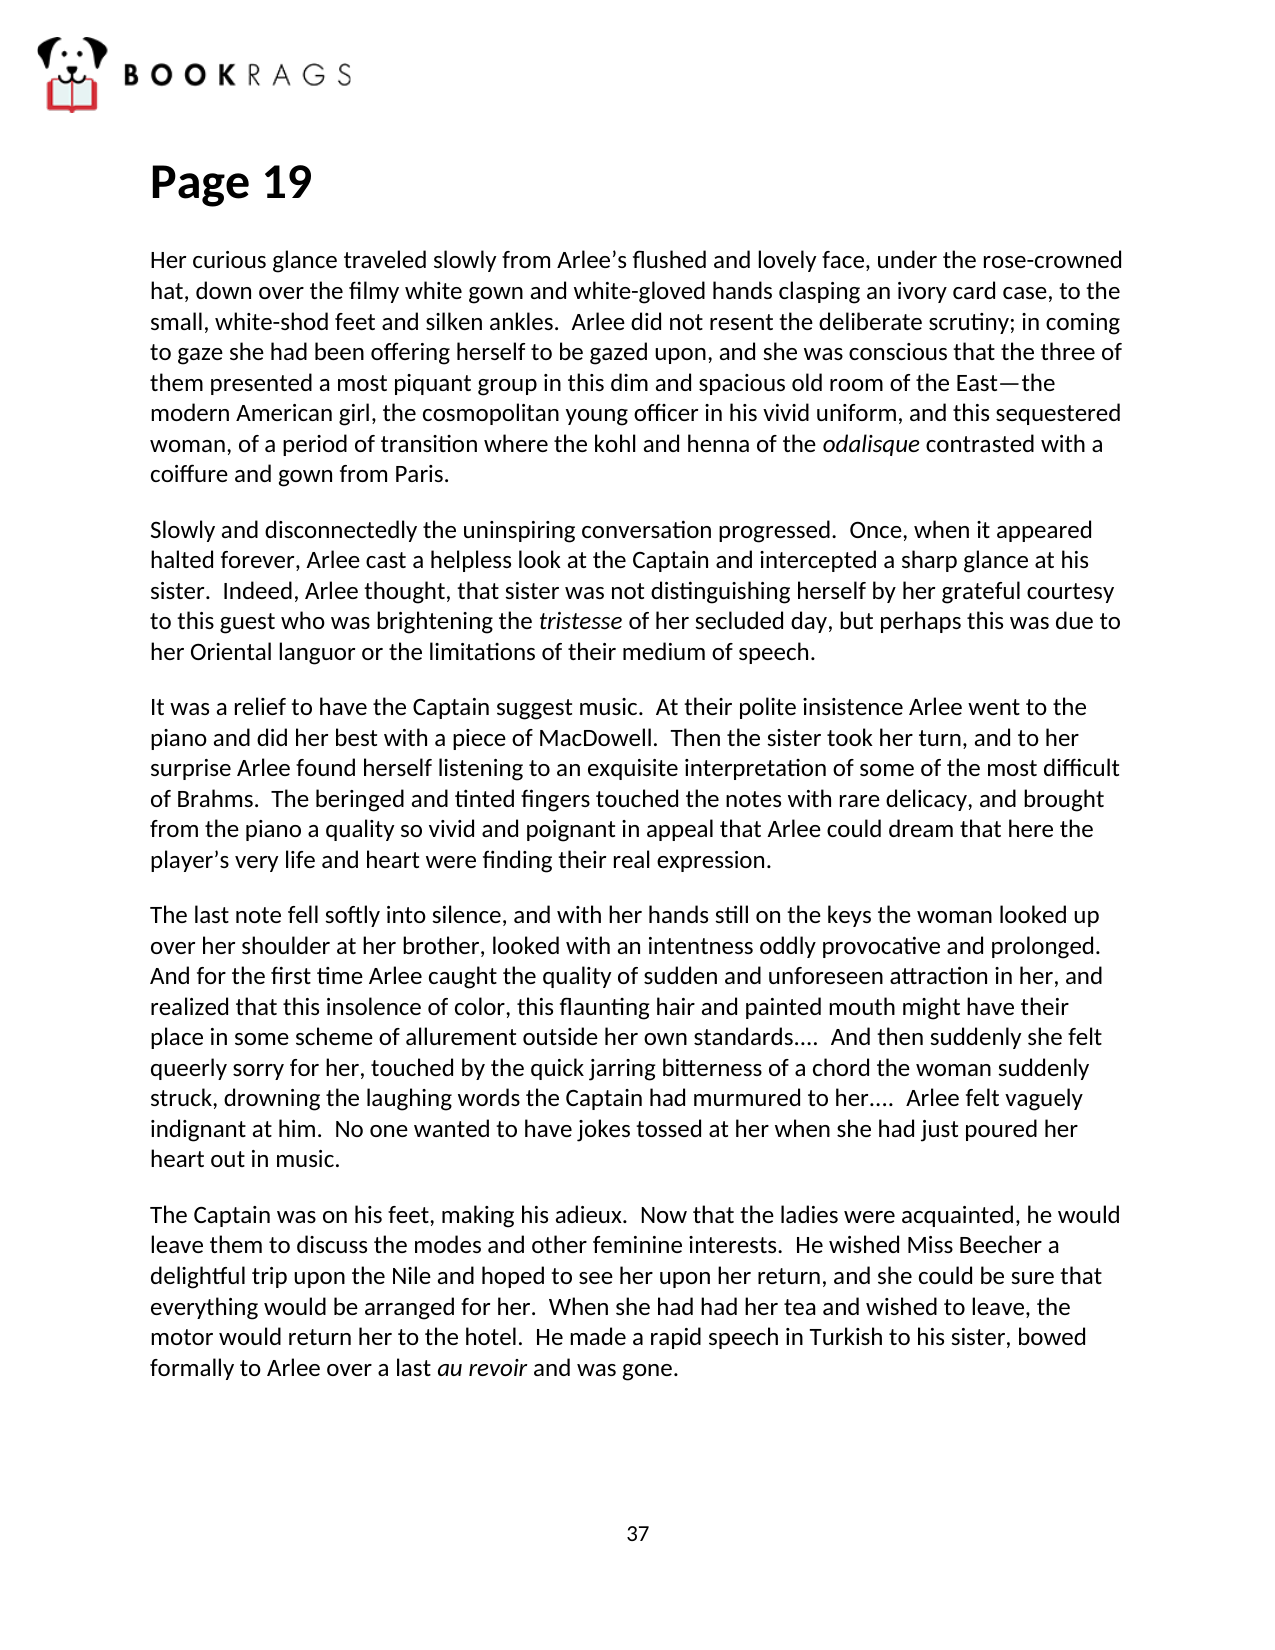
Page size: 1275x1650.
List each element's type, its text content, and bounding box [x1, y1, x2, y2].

text The last note fell softly into silence, and with her hands still on the keys the woman looked up over her shoulder at her brother, looked with an intentness oddly provocative and prolonged. And for the first time Arlee caught the quality of sudden and unforeseen attraction in her, and realized that this insolence of color, this flaunting hair and painted mouth might have their place in some scheme of allurement outside her own standards.... And then suddenly she felt queerly sorry for her, touched by the quick jarring bitterness of a chord the woman suddenly struck, drowning the laughing words the Captain had murmured to her.... Arlee felt vaguely indignant at him. No one wanted to have jokes tossed at her when she had just poured her heart out in music. [150, 899, 1125, 1174]
text Slowly and disconnectedly the uninspiring conversation progressed. Once, when it appeared halted forever, Arlee cast a helpless look at the Captain and intercepted a sharp glance at his sister. Indeed, Arlee thought, that sister was not distinguishing herself by her grateful courtesy to this guest who was brightening the tristesse of her secluded day, but perhaps this was due to her Oriental languor or the limitations of their medium of speech. [150, 514, 1125, 666]
text Page 19 [150, 150, 1125, 211]
text Her curious glance traveled slowly from Arlee’s flushed and lovely face, under the rose-crowned hat, down over the filmy white gown and white-gloved hands clasping an ivory card case, to the small, white-shod feet and silken ankles. Arlee did not resent the deliberate scrutiny; in coming to gaze she had been offering herself to be gazed upon, and she was conscious that the three of them presented a most piquant group in this dim and spacious old room of the East—­the modern American girl, the cosmopolitan young officer in his vivid uniform, and this sequestered woman, of a period of transition where the kohl and henna of the odalisque contrasted with a coiffure and gown from Paris. [150, 244, 1125, 489]
picture [37, 37, 351, 113]
text It was a relief to have the Captain suggest music. At their polite insistence Arlee went to the piano and did her best with a piece of MacDowell. Then the sister took her turn, and to her surprise Arlee found herself listening to an exquisite interpretation of some of the most difficult of Brahms. The beringed and tinted fingers touched the notes with rare delicacy, and brought from the piano a quality so vivid and poignant in appeal that Arlee could dream that here the player’s very life and heart were finding their real expression. [150, 691, 1125, 874]
text The Captain was on his feet, making his adieux. Now that the ladies were acquainted, he would leave them to discuss the modes and other feminine interests. He wished Miss Beecher a delightful trip upon the Nile and hoped to see her upon her return, and she could be sure that everything would be arranged for her. When she had had her tea and wished to leave, the motor would return her to the hotel. He made a rapid speech in Turkish to his sister, bowed formally to Arlee over a last au revoir and was gone. [150, 1199, 1125, 1382]
